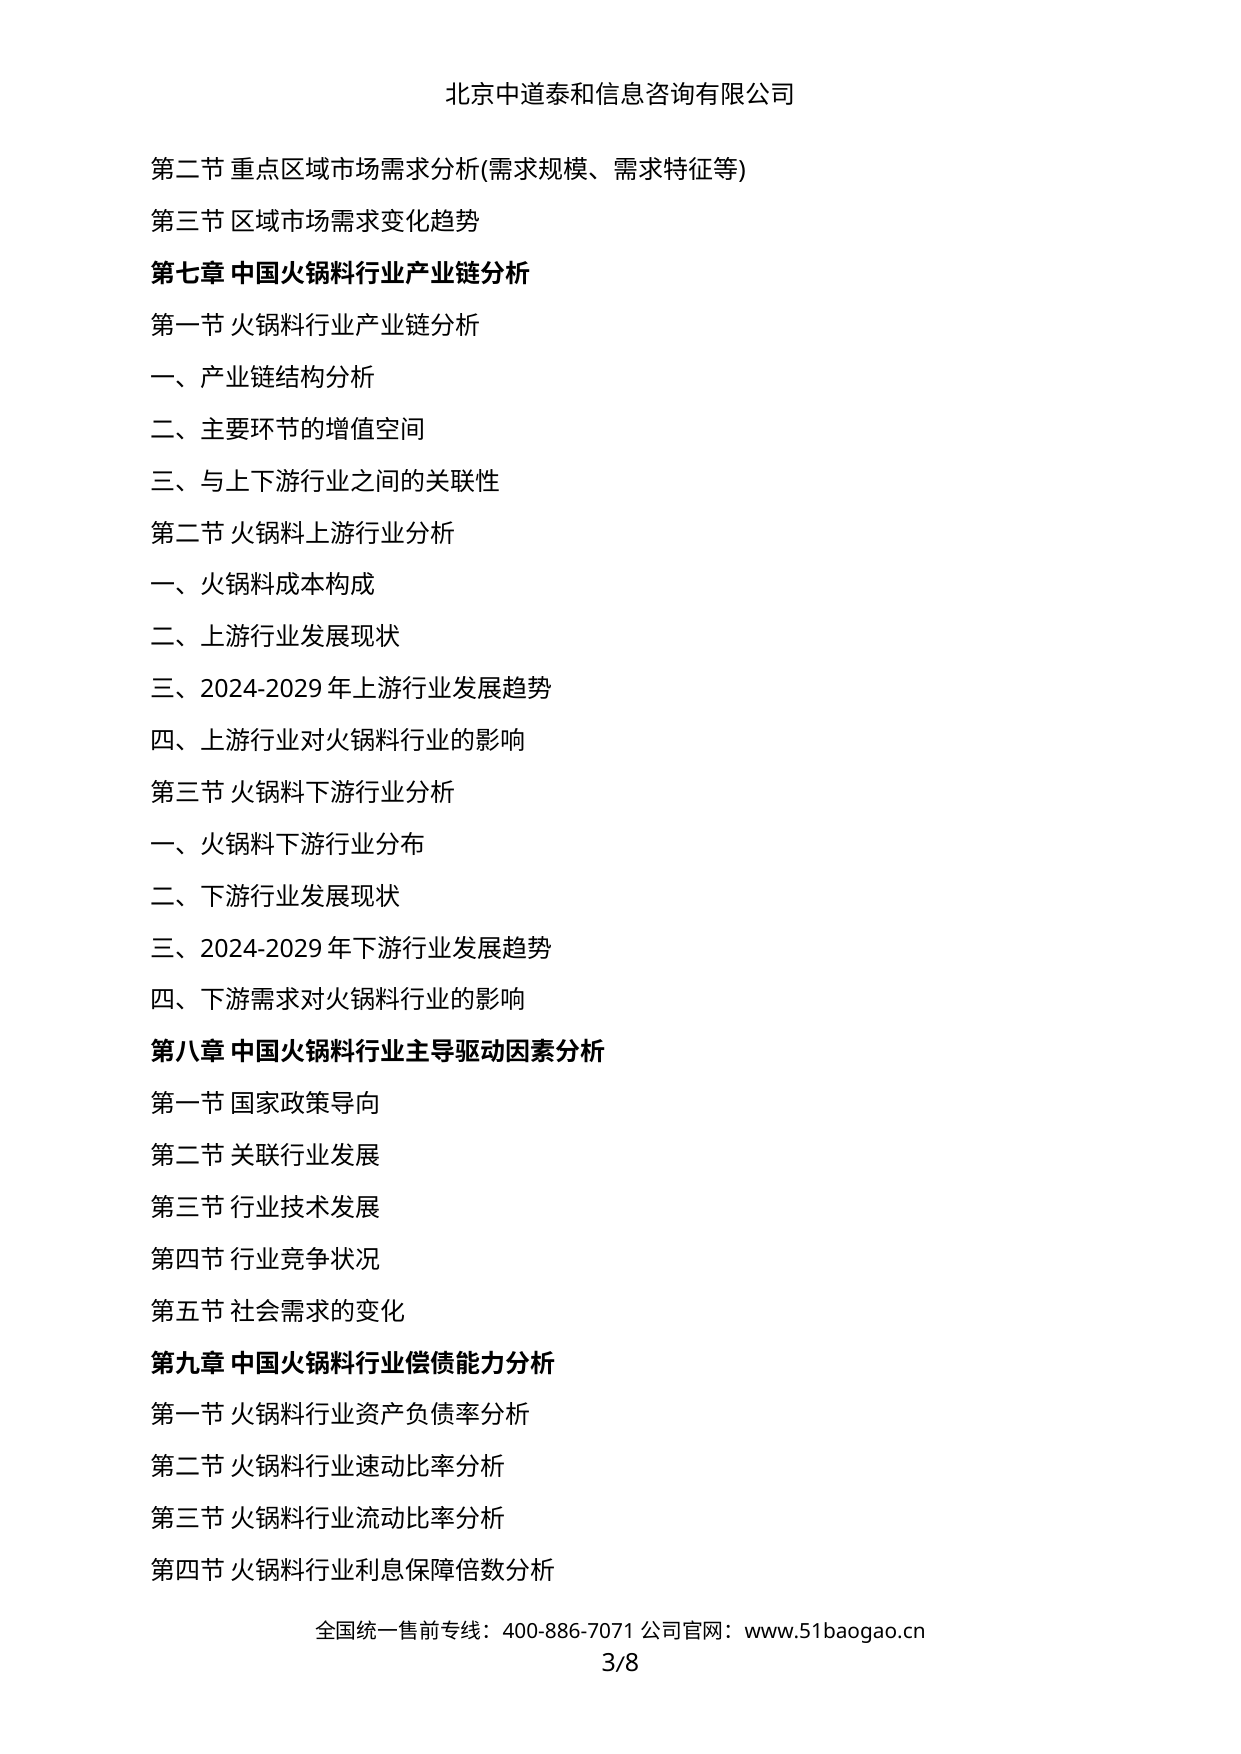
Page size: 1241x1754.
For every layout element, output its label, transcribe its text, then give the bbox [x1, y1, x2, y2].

text 第七章 中国火锅料行业产业链分析 [150, 254, 1090, 290]
text 二、上游行业发展现状 [150, 617, 1090, 653]
text 一、产业链结构分析 [150, 357, 1090, 394]
text 三、与上下游行业之间的关联性 [150, 461, 1090, 497]
text 第三节 火锅料行业流动比率分析 [150, 1499, 1090, 1535]
text 四、下游需求对火锅料行业的影响 [150, 980, 1090, 1016]
text 第三节 行业技术发展 [150, 1187, 1090, 1224]
text 第二节 关联行业发展 [150, 1136, 1090, 1172]
text 第三节 区域市场需求变化趋势 [150, 202, 1090, 238]
text 第一节 国家政策导向 [150, 1084, 1090, 1120]
text 二、下游行业发展现状 [150, 876, 1090, 912]
text 第一节 火锅料行业产业链分析 [150, 306, 1090, 342]
text 第二节 火锅料行业速动比率分析 [150, 1447, 1090, 1483]
text 一、火锅料下游行业分布 [150, 824, 1090, 861]
text 一、火锅料成本构成 [150, 565, 1090, 601]
text 第四节 行业竞争状况 [150, 1239, 1090, 1276]
text 二、主要环节的增值空间 [150, 409, 1090, 446]
text 第五节 社会需求的变化 [150, 1291, 1090, 1327]
text 第二节 火锅料上游行业分析 [150, 513, 1090, 549]
text 三、2024-2029年下游行业发展趋势 [150, 928, 1090, 964]
text 第四节 火锅料行业利息保障倍数分析 [150, 1551, 1090, 1587]
text 第九章 中国火锅料行业偿债能力分析 [150, 1343, 1090, 1379]
text 第三节 火锅料下游行业分析 [150, 772, 1090, 809]
text 第八章 中国火锅料行业主导驱动因素分析 [150, 1032, 1090, 1068]
text 三、2024-2029年上游行业发展趋势 [150, 669, 1090, 705]
text 第一节 火锅料行业资产负债率分析 [150, 1395, 1090, 1431]
text 四、上游行业对火锅料行业的影响 [150, 721, 1090, 757]
text 第二节 重点区域市场需求分析(需求规模、需求特征等) [150, 150, 1090, 186]
